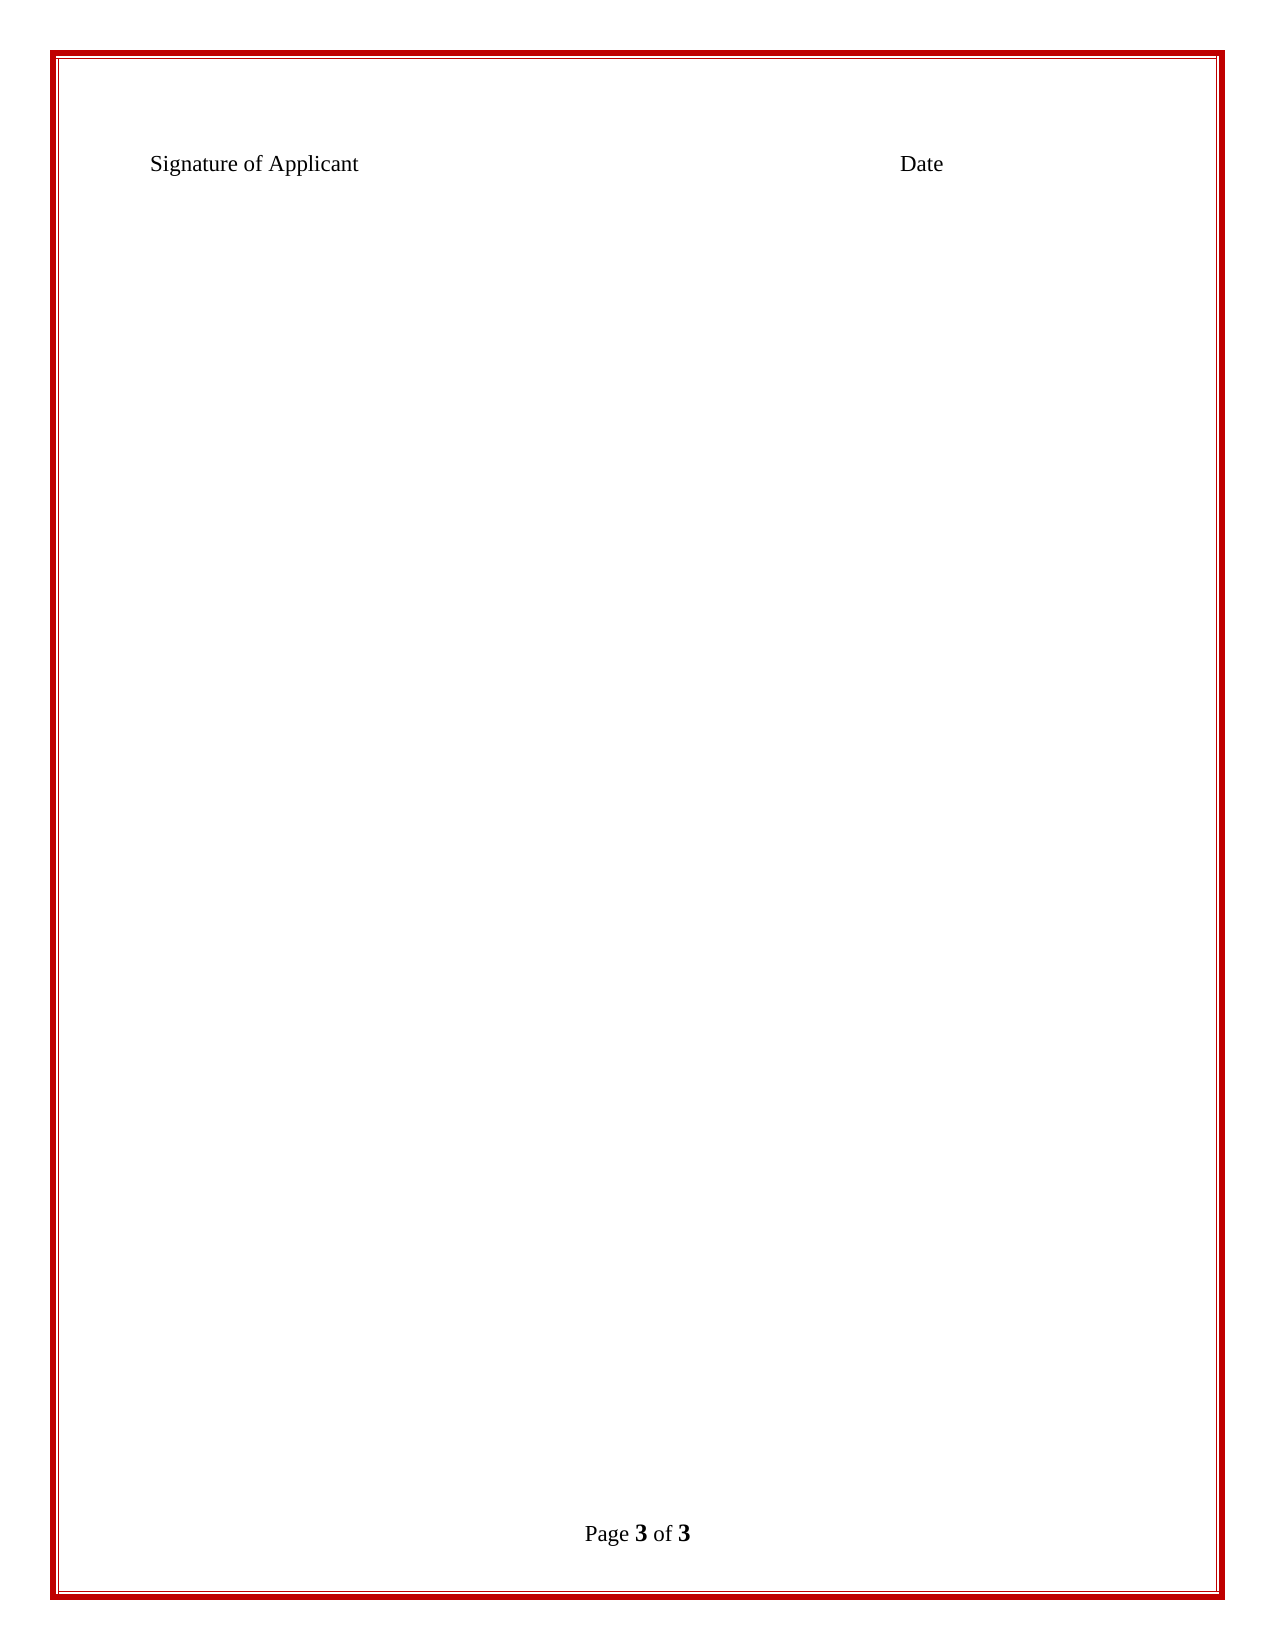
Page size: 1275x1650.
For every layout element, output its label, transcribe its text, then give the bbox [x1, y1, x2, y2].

text Signature of Applicant Date [150, 150, 1125, 176]
